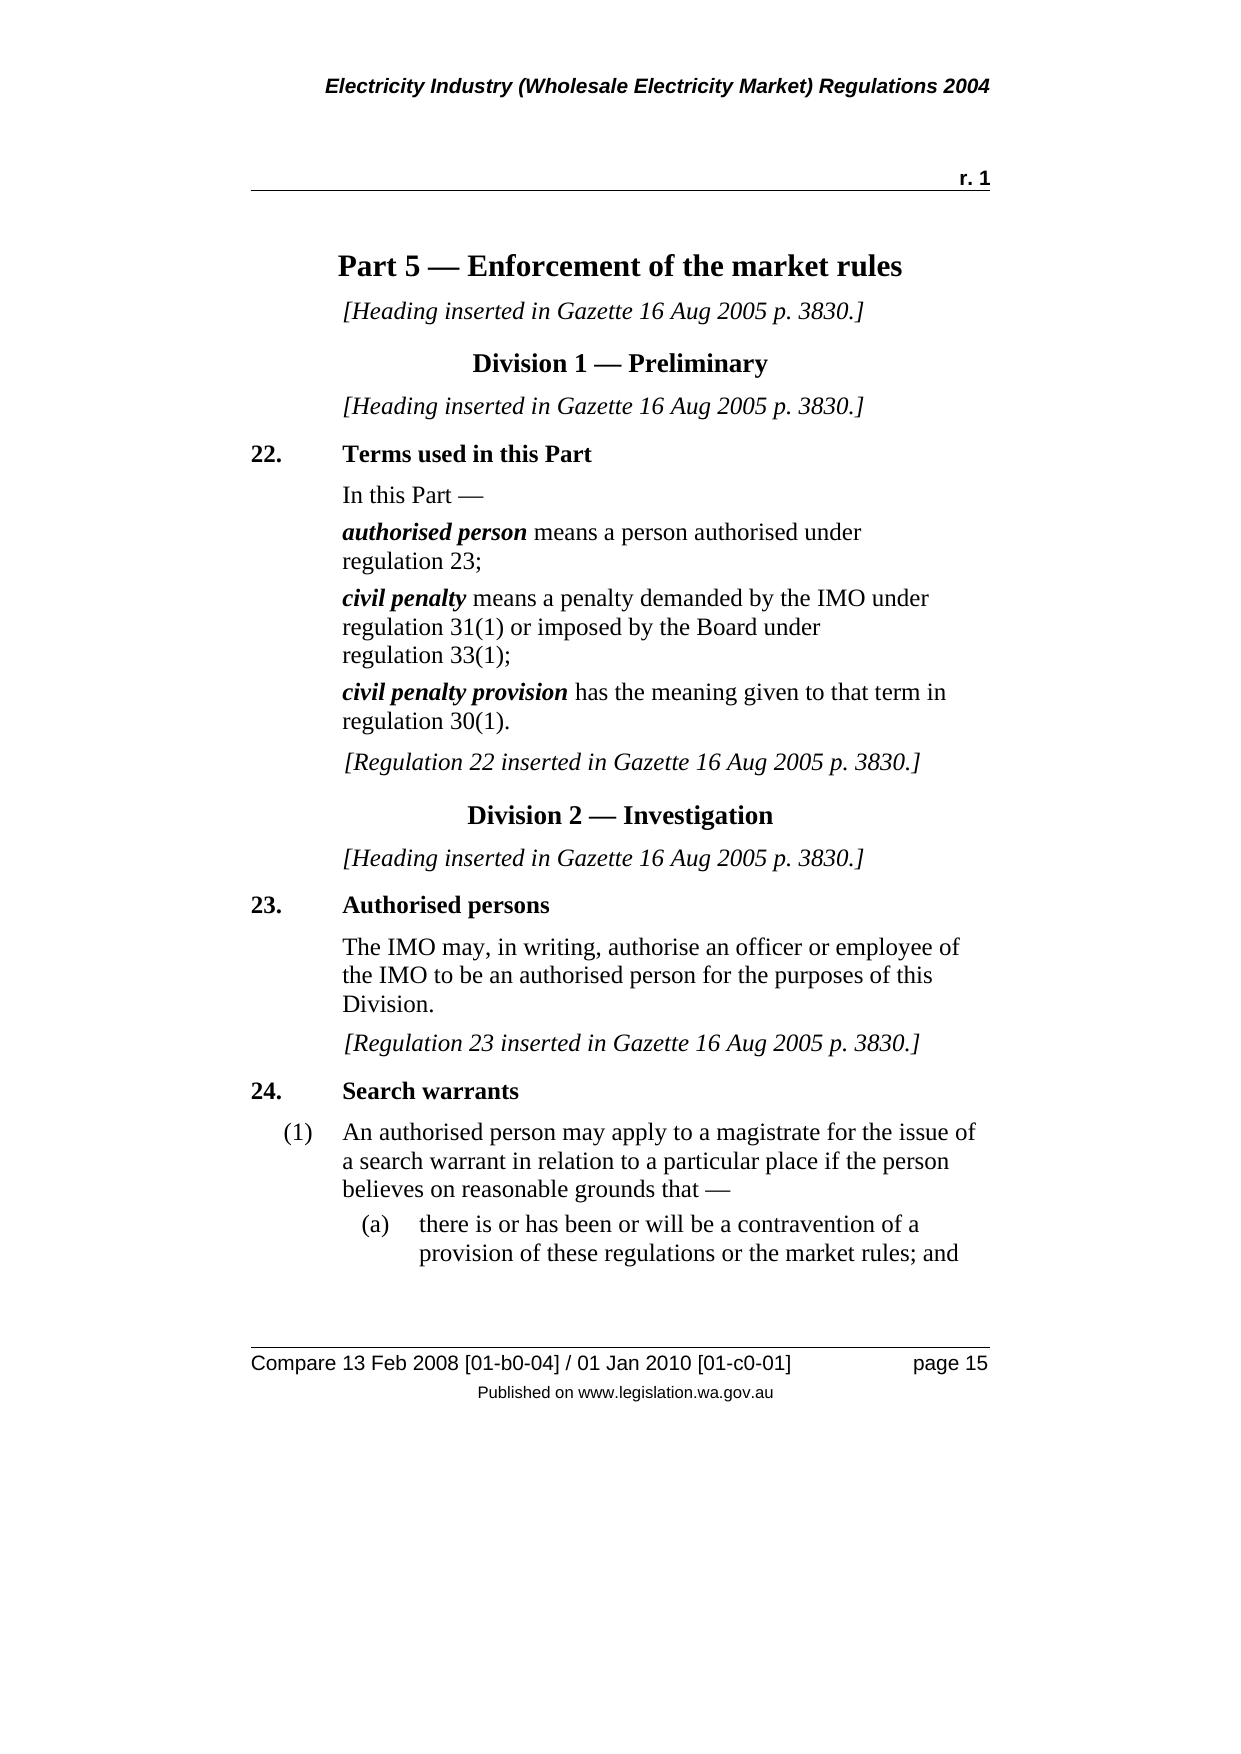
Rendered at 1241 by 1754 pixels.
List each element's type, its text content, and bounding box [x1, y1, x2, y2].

text The IMO may, in writing, authorise an officer or employee of the IMO to be an authorised person for the purposes of this Division. [251, 932, 990, 1018]
subtitle 22. Terms used in this Part [251, 439, 990, 467]
text (1) An authorised person may apply to a magistrate for the issue of a search warrant in relation to a particular place if the person believes on reasonable grounds that — [251, 1117, 990, 1203]
text [Regulation 22 inserted in Gazette 16 Aug 2005 p. 3830.] [251, 747, 990, 776]
text In this Part — [251, 480, 990, 509]
text civil penalty provision has the meaning given to that term in regulation 30(1). [251, 677, 990, 735]
subtitle [Heading inserted in Gazette 16 Aug 2005 p. 3830.] [251, 391, 990, 420]
text civil penalty means a penalty demanded by the IMO under regulation 31(1) or imposed by the Board under regulation 33(1); [251, 583, 990, 669]
subtitle 23. Authorised persons [251, 890, 990, 919]
text authorised person means a person authorised under regulation 23; [251, 517, 990, 574]
subtitle [Heading inserted in Gazette 16 Aug 2005 p. 3830.] [251, 843, 990, 872]
subtitle Division 1 — Preliminary [251, 348, 990, 379]
text [Regulation 23 inserted in Gazette 16 Aug 2005 p. 3830.] [251, 1028, 990, 1057]
text (a) there is or has been or will be a contravention of a provision of these regulations or the market rules; and [251, 1209, 990, 1267]
subtitle [Heading inserted in Gazette 16 Aug 2005 p. 3830.] [251, 296, 990, 325]
subtitle Part 5 — Enforcement of the market rules [251, 247, 990, 283]
subtitle Division 2 — Investigation [251, 799, 990, 830]
subtitle 24. Search warrants [251, 1076, 990, 1104]
